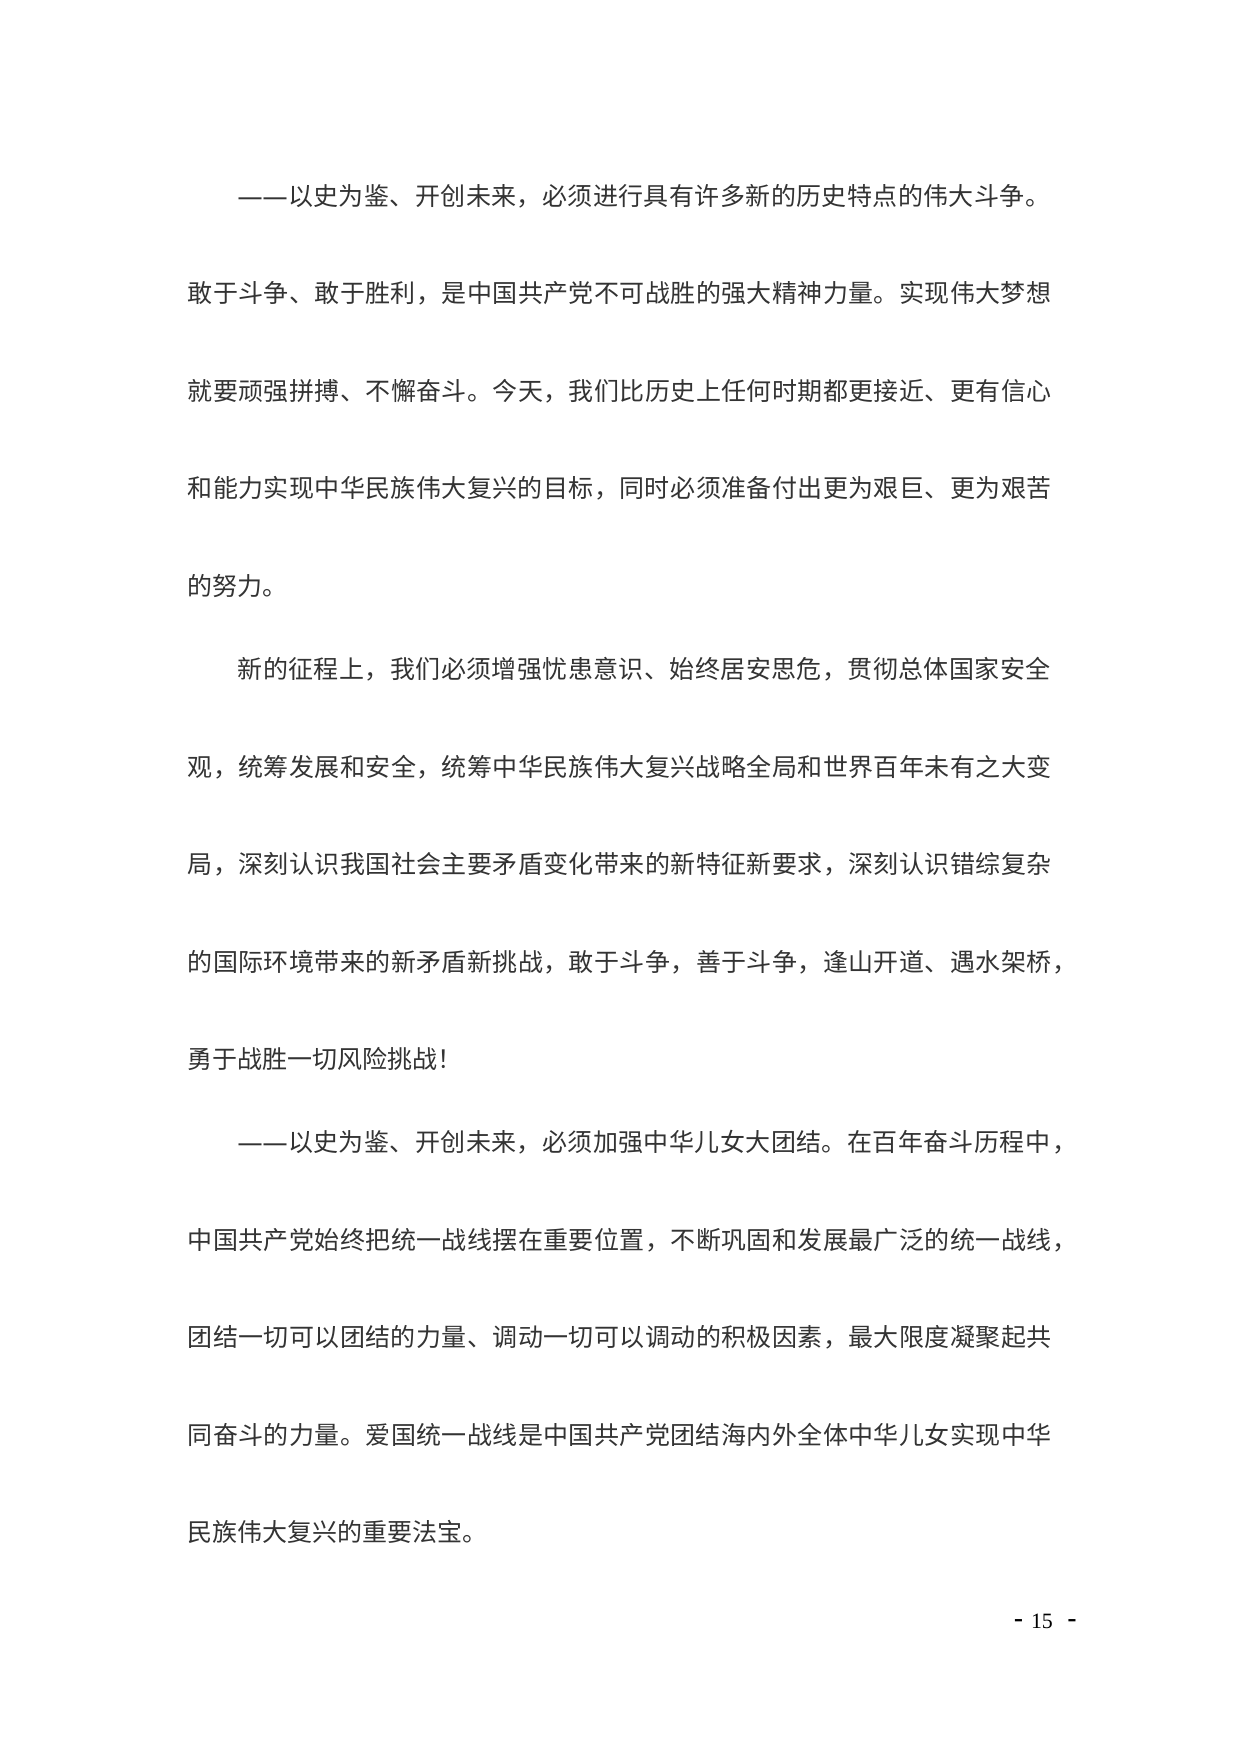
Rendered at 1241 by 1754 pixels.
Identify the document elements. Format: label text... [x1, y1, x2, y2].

text ——以史为鉴、开创未来，必须加强中华儿女大团结。在百年奋斗历程中，中国共产党始终把统一战线摆在重要位置，不断巩固和发展最广泛的统一战线，团结一切可以团结的力量、调动一切可以调动的积极因素，最大限度凝聚起共同奋斗的力量。爱国统一战线是中国共产党团结海内外全体中华儿女实现中华民族伟大复兴的重要法宝。 [187, 1108, 1053, 1563]
text ——以史为鉴、开创未来，必须进行具有许多新的历史特点的伟大斗争。敢于斗争、敢于胜利，是中国共产党不可战胜的强大精神力量。实现伟大梦想就要顽强拼搏、不懈奋斗。今天，我们比历史上任何时期都更接近、更有信心和能力实现中华民族伟大复兴的目标，同时必须准备付出更为艰巨、更为艰苦的努力。 [187, 162, 1053, 617]
text 新的征程上，我们必须增强忧患意识、始终居安思危，贯彻总体国家安全观，统筹发展和安全，统筹中华民族伟大复兴战略全局和世界百年未有之大变局，深刻认识我国社会主要矛盾变化带来的新特征新要求，深刻认识错综复杂的国际环境带来的新矛盾新挑战，敢于斗争，善于斗争，逢山开道、遇水架桥，勇于战胜一切风险挑战！ [187, 635, 1053, 1090]
